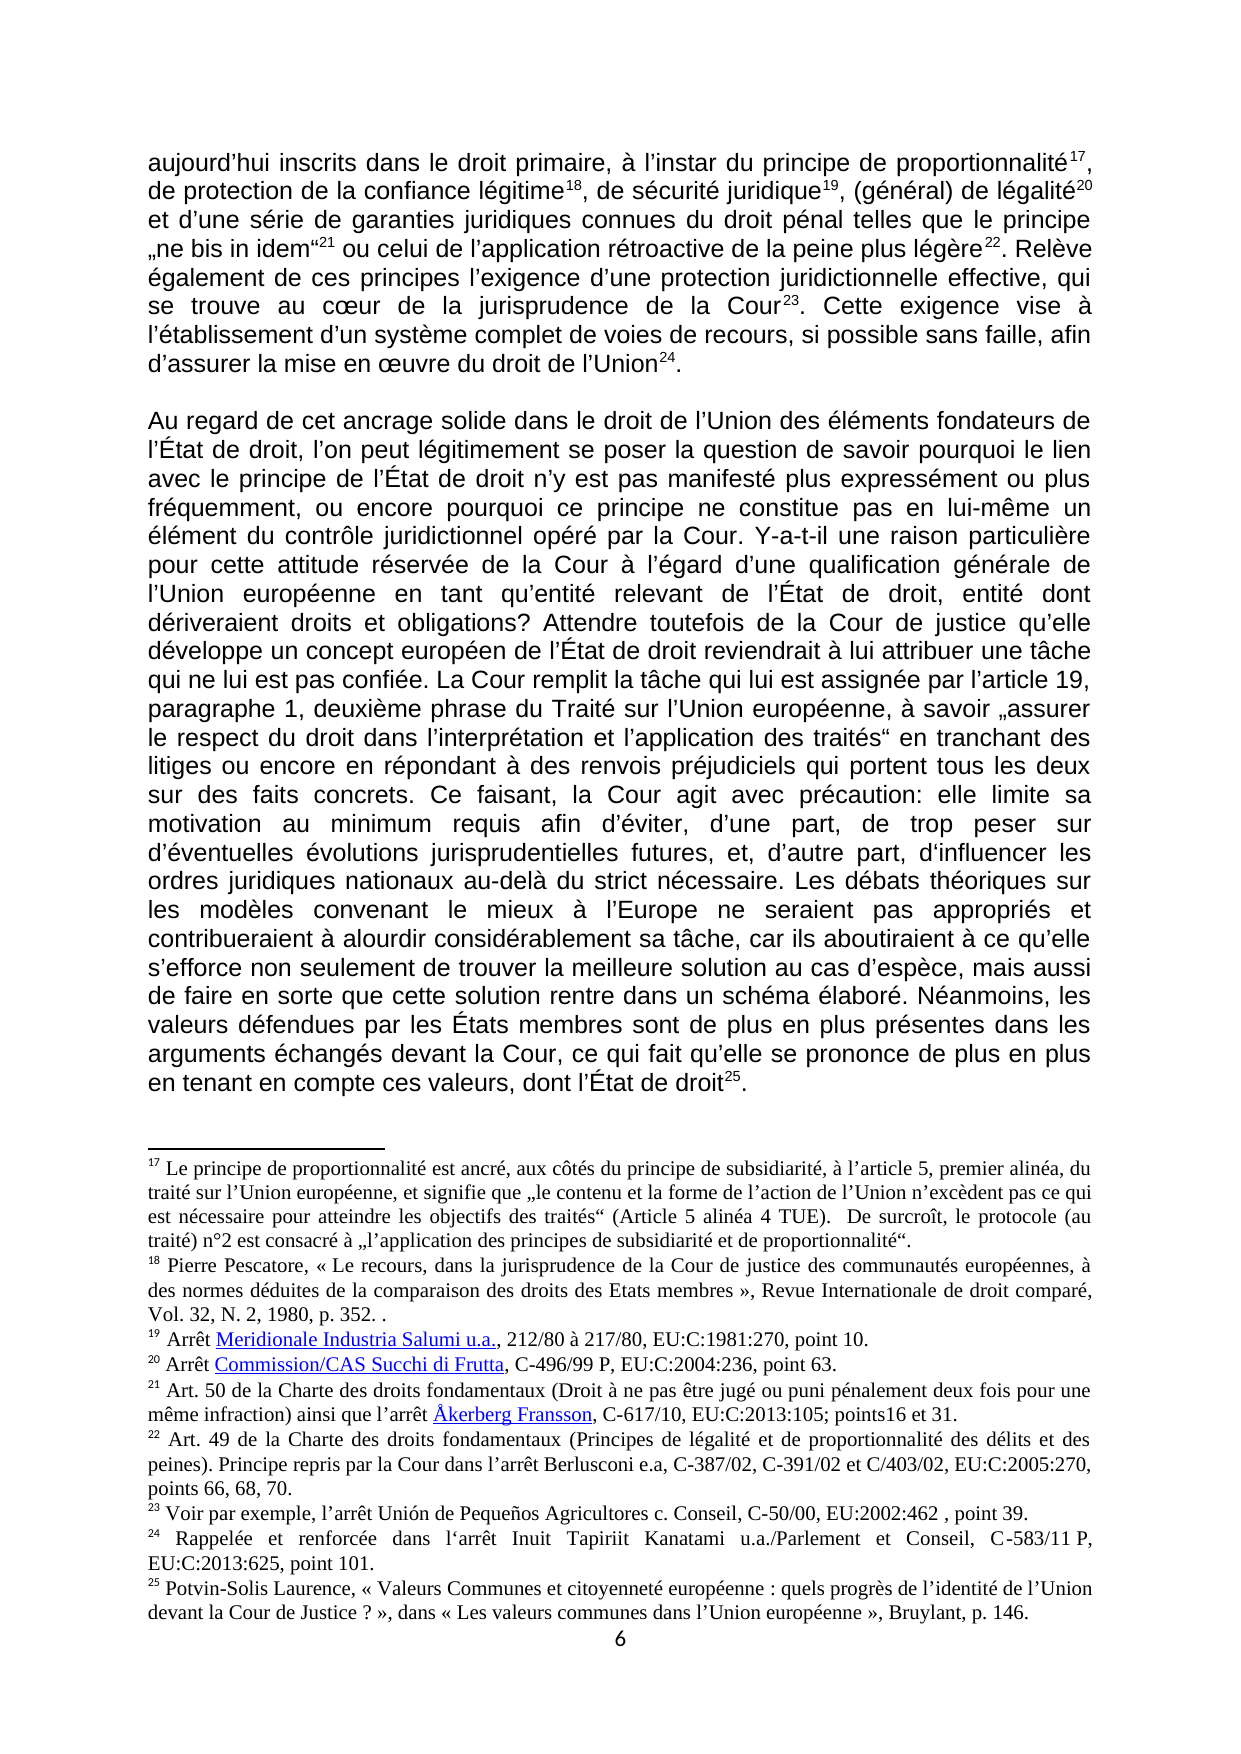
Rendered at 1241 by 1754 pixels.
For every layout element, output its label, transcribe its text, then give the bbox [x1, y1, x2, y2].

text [148, 148, 1093, 378]
text Au regard de cet ancrage solide dans le droit de l’Union des éléments fondateurs de l’État de droit, l’on peut légitimement se poser la question de savoir pourquoi le lien avec le principe de l’État de droit n’y est pas manifesté plus expressément ou plus fréquemment, ou encore pourquoi ce principe ne constitue pas en lui-même un élément du contrôle juridictionnel opéré par la Cour. Y-a-t-il une raison particulière pour cette attitude réservée de la Cour à l’égard d’une qualification générale de l’Union européenne en tant qu’entité relevant de l’État de droit, entité dont dériveraient droits et obligations? Attendre toutefois de la Cour de justice qu’elle développe un concept européen de l’État de droit reviendrait à lui attribuer une tâche qui ne lui est pas confiée. La Cour remplit la tâche qui lui est assignée par l’article 19, paragraphe 1, deuxième phrase du Traité sur l’Union européenne, à savoir „assurer le respect du droit dans l’interprétation et l’application des traités“ en tranchant des litiges ou encore en répondant à des renvois préjudiciels qui portent tous les deux sur des faits concrets. Ce faisant, la Cour agit avec précaution: elle limite sa motivation au minimum requis afin d’éviter, d’une part, de trop peser sur d’éventuelles évolutions jurisprudentielles futures, et, d’autre part, d‘influencer les ordres juridiques nationaux au-delà du strict nécessaire. Les débats théoriques sur les modèles convenant le mieux à l’Europe ne seraient pas appropriés et contribueraient à alourdir considérablement sa tâche, car ils aboutiraient à ce qu’elle s’efforce non seulement de trouver la meilleure solution au cas d’espèce, mais aussi de faire en sorte que cette solution rentre dans un schéma élaboré. Néanmoins, les valeurs défendues par les États membres sont de plus en plus présentes dans les arguments échangés devant la Cour, ce qui fait qu’elle se prononce de plus en plus en tenant en compte ces valeurs, dont l’État de droit. [148, 406, 1093, 1096]
